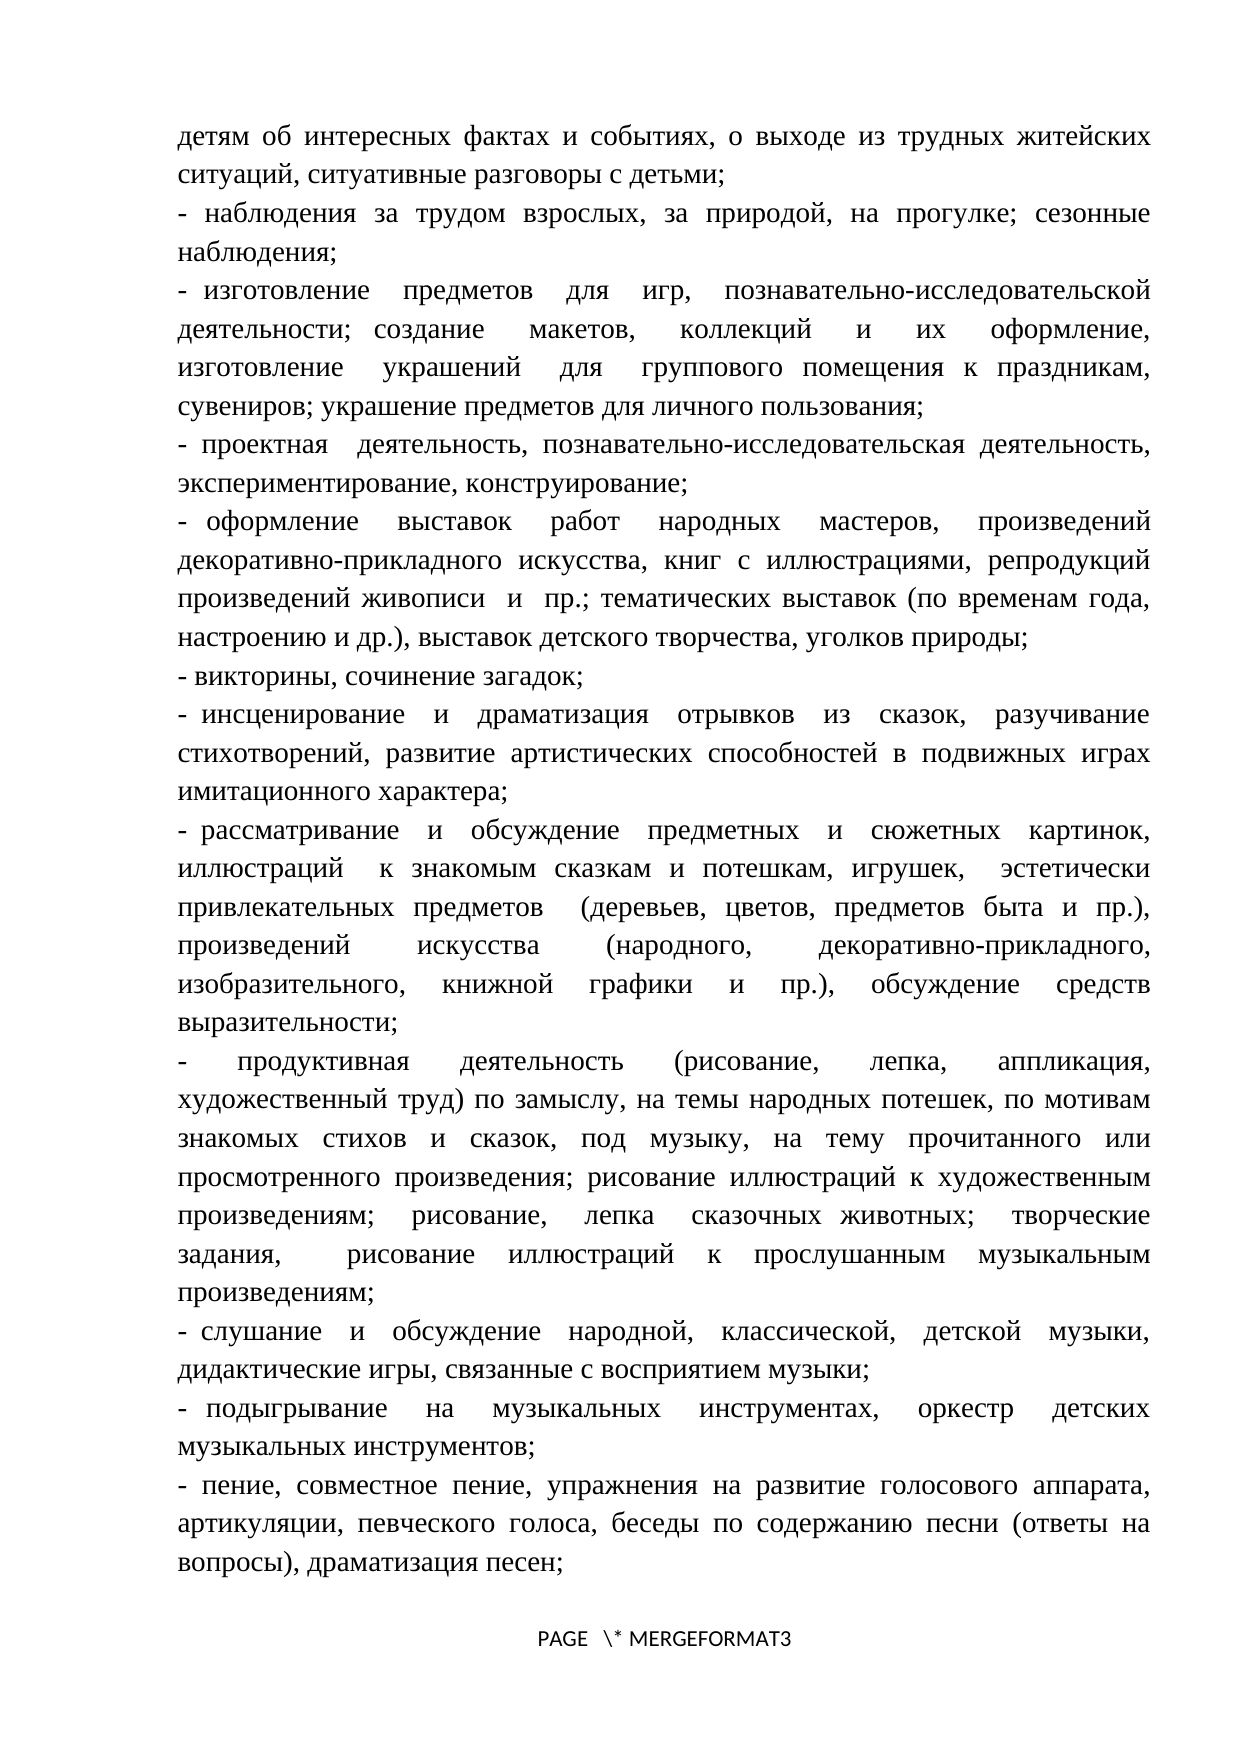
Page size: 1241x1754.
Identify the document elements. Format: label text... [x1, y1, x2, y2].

text - слушание и обсуждение народной, классической, детской музыки, дидактические игры, связанные с восприятием музыки; [177, 1313, 1152, 1385]
text - продуктивная деятельность (рисование, лепка, аппликация, художественный труд) по замыслу, на темы народных потешек, по мотивам знакомых стихов и сказок, под музыку, на тему прочитанного или просмотренного произведения; рисование иллюстраций к художественным произведениям; рисование, лепка сказочных животных; творческие задания, рисование иллюстраций к прослушанным музыкальным произведениям; [177, 1043, 1152, 1308]
text - пение, совместное пение, упражнения на развитие голосового аппарата, артикуляции, певческого голоса, беседы по содержанию песни (ответы на вопросы), драматизация песен; [177, 1467, 1152, 1578]
text - викторины, сочинение загадок; [177, 658, 1152, 691]
text - проектная деятельность, познавательно-исследовательская деятельность, экспериментирование, конструирование; [177, 426, 1152, 498]
text - оформление выставок работ народных мастеров, произведений декоративно-прикладного искусства, книг с иллюстрациями, репродукций произведений живописи и пр.; тематических выставок (по временам года, настроению и др.), выставок детского творчества, уголков природы; [177, 503, 1152, 653]
text - инсценирование и драматизация отрывков из сказок, разучивание стихотворений, развитие артистических способностей в подвижных играх имитационного характера; [177, 696, 1152, 807]
text - рассматривание и обсуждение предметных и сюжетных картинок, иллюстраций к знакомым сказкам и потешкам, игрушек, эстетически привлекательных предметов (деревьев, цветов, предметов быта и пр.), произведений искусства (народного, декоративно-прикладного, изобразительного, книжной графики и пр.), обсуждение средств выразительности; [177, 812, 1152, 1038]
text - изготовление предметов для игр, познавательно-исследовательской деятельности; создание макетов, коллекций и их оформление, изготовление украшений для группового помещения к праздникам, сувениров; украшение предметов для личного пользования; [177, 272, 1152, 421]
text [177, 118, 1152, 190]
text - подыгрывание на музыкальных инструментах, оркестр детских музыкальных инструментов; [177, 1390, 1152, 1462]
text - наблюдения за трудом взрослых, за природой, на прогулке; сезонные наблюдения; [177, 195, 1152, 267]
